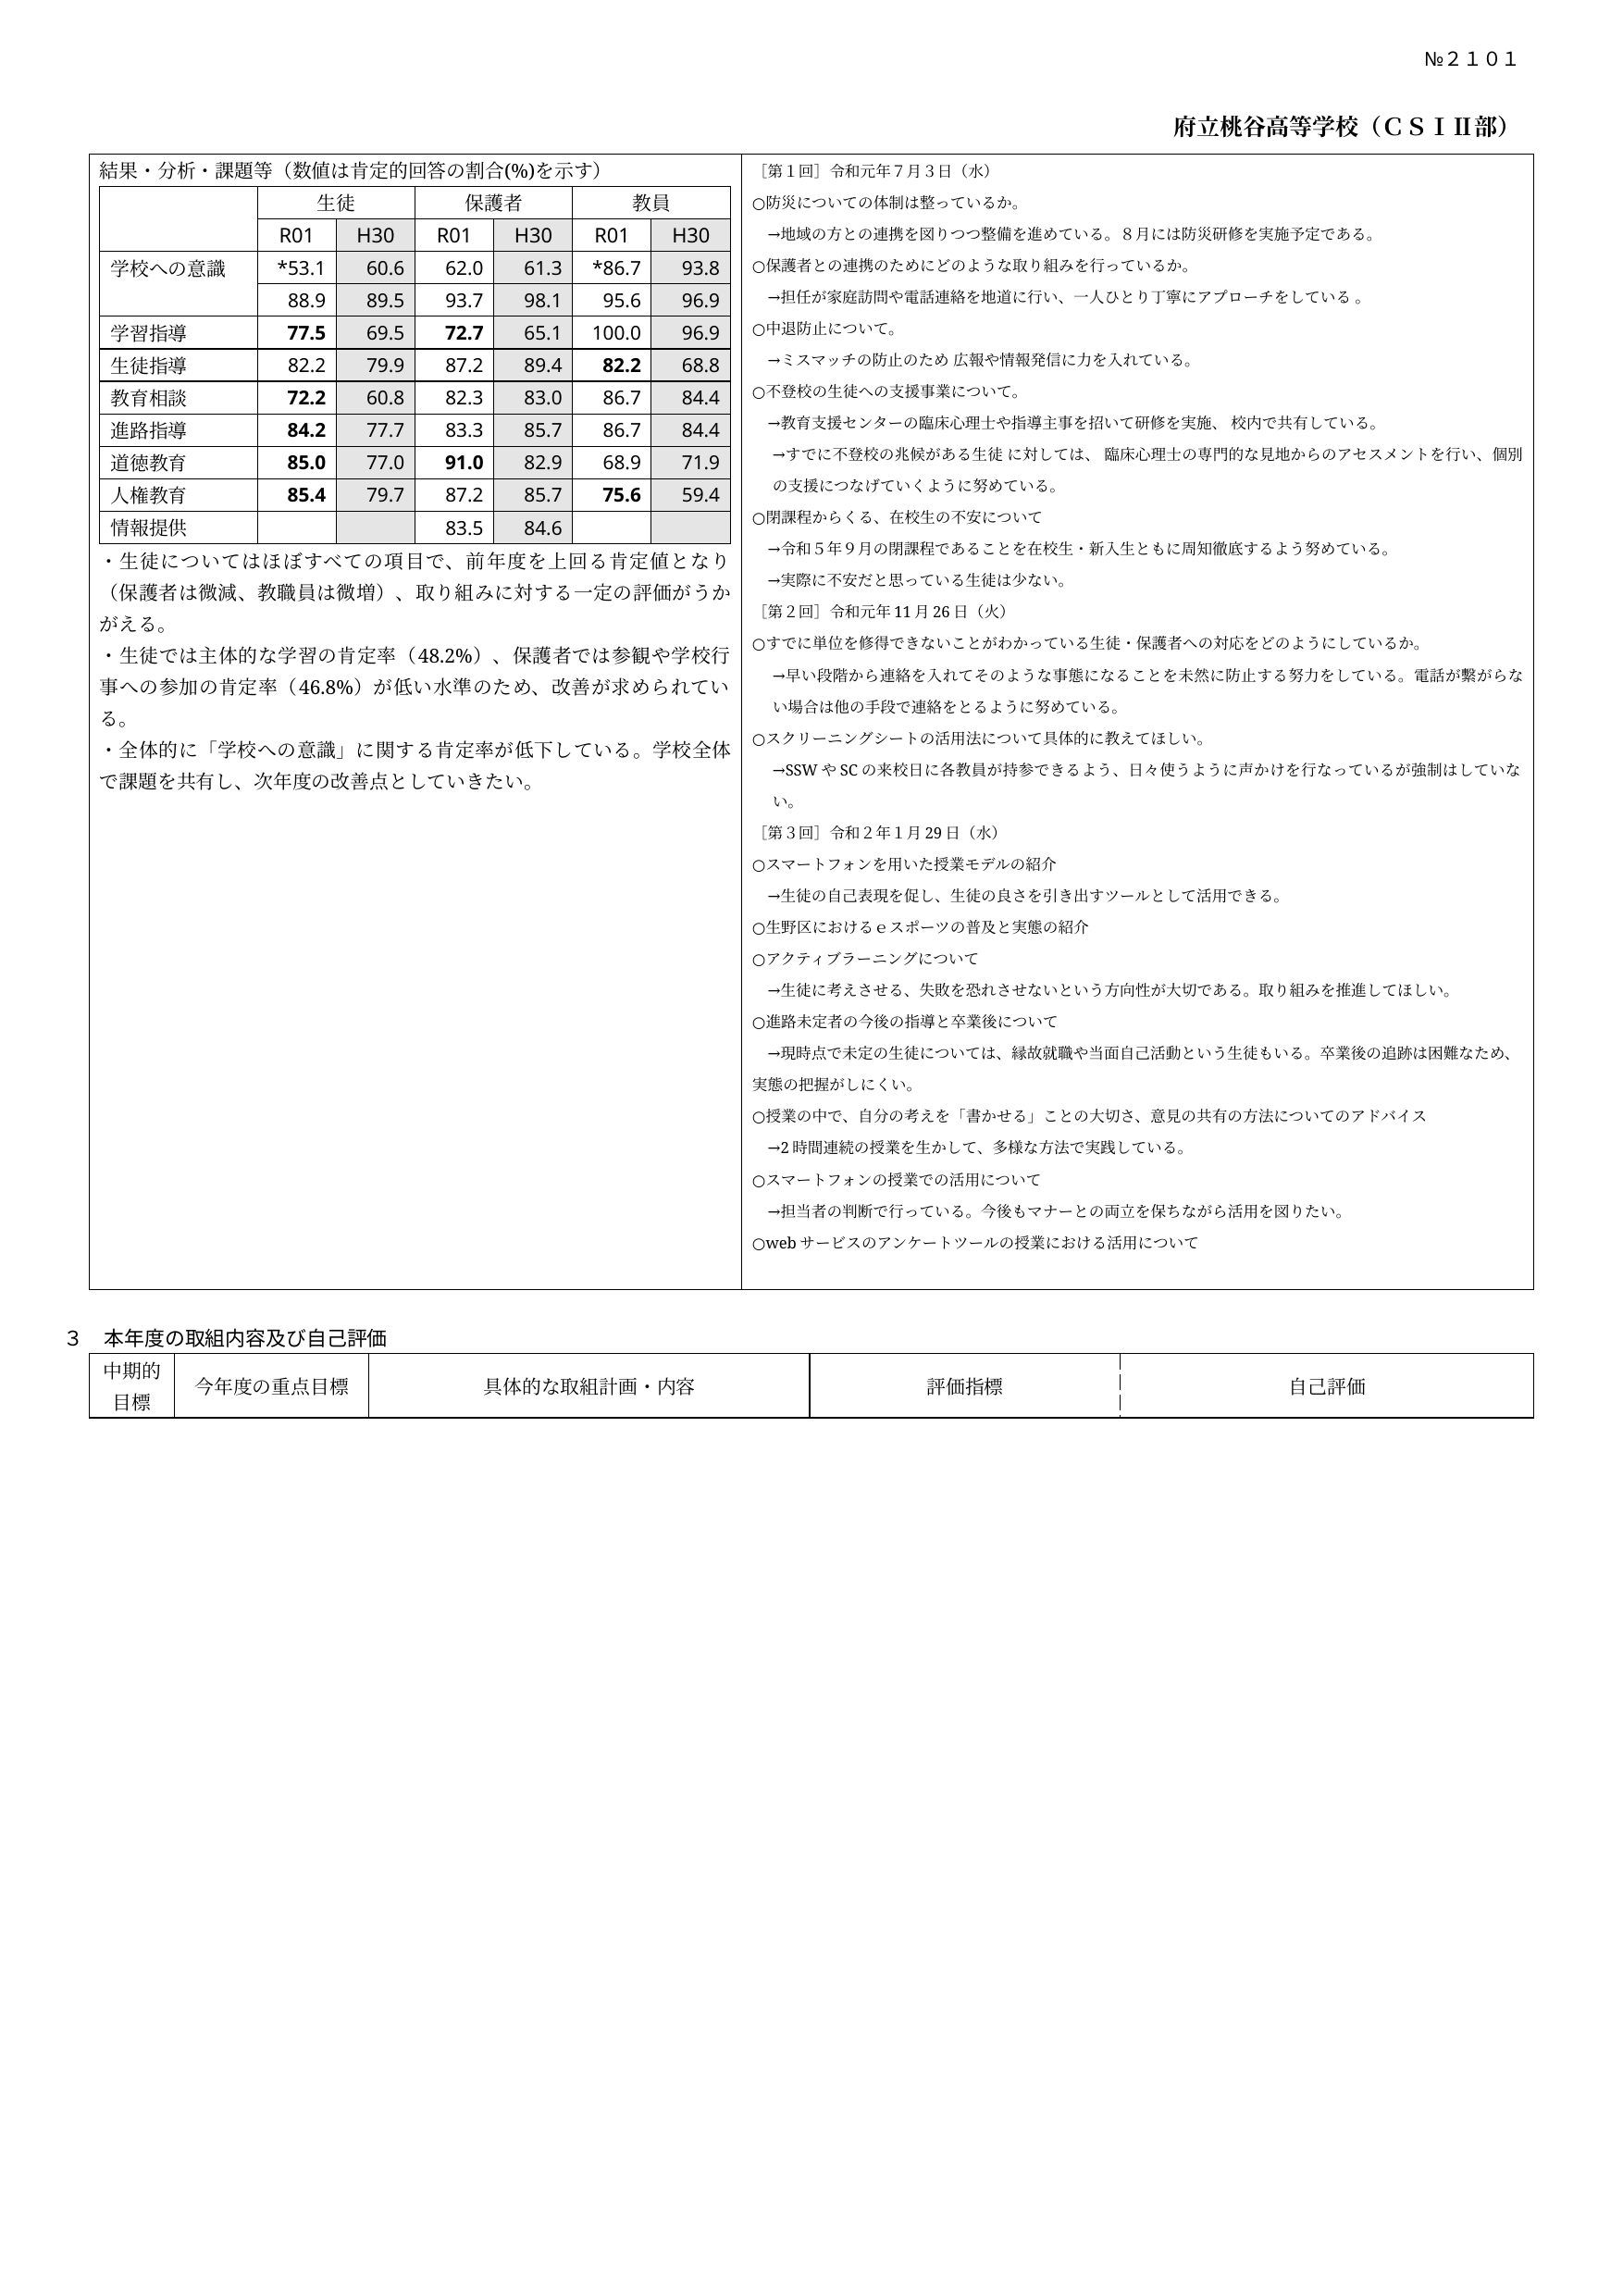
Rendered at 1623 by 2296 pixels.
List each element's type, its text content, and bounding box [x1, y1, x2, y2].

text ３ 本年度の取組内容及び自己評価 [63, 1322, 1541, 1353]
table_header 自己評価 [1121, 1354, 1533, 1417]
table_cell 結果・分析・課題等（数値は肯定的回答の割合(%)を示す） ・生徒についてはほぼすべての項目で、前年度を上回る肯定値となり（保護者は微減、教職員は微増）、取り組みに対する一定の評価がうかがえる。 ・生徒では主体的な学習の肯定率（48.2%）、保護者では参観や学校行事への参加の肯定率（46.8%）が低い水準のため、改善が求められている。 ・全体的に「学校への意識」に関する肯定率が低下している。学校全体で課題を共有し、次年度の改善点としていきたい。 [90, 155, 741, 1289]
table_header 今年度の重点目標 [175, 1354, 368, 1417]
table_header 具体的な取組計画・内容 [369, 1354, 809, 1417]
table_header 中期的 目標 [90, 1354, 174, 1417]
table_header 評価指標 [811, 1354, 1121, 1417]
table_cell ［第１回］令和元年７月３日（水） ○防災についての体制は整っているか。 →地域の方との連携を図りつつ整備を進めている。８月には防災研修を実施予定である。 ○保護者との連携のためにどのような取り組みを行っているか。 →担任が家庭訪問や電話連絡を地道に行い、一人ひとり丁寧にアプローチをしている 。 ○中退防止について。 →ミスマッチの防止のため 広報や情報発信に力を入れている。 ○不登校の生徒への支援事業について。 →教育支援センターの臨床心理士や指導主事を招いて研修を実施、 校内で共有している。 →すでに不登校の兆候がある生徒 に対しては、 臨床心理士の専門的な見地からのアセスメントを行い、個別の支援につなげていくように努めている。 ○閉課程からくる、在校生の不安について →令和５年９月の閉課程であることを在校生・新入生ともに周知徹底するよう努めている。 →実際に不安だと思っている生徒は少ない。 ［第２回］令和元年11月26日（火） ○すでに単位を修得できないことがわかっている生徒・保護者への対応をどのようにしているか。 →早い段階から連絡を入れてそのような事態になることを未然に防止する努力をしている。電話が繫がらない場合は他の手段で連絡をとるように努めている。 ○スクリーニングシートの活用法について具体的に教えてほしい。 →SSWやSCの来校日に各教員が持参できるよう、日々使うように声かけを行なっているが強制はしていない。 ［第３回］令和２年１月29日（水） ○スマートフォンを用いた授業モデルの紹介 →生徒の自己表現を促し、生徒の良さを引き出すツールとして活用できる。 ○生野区におけるｅスポーツの普及と実態の紹介 ○アクティブラーニングについて →生徒に考えさせる、失敗を恐れさせないという方向性が大切である。取り組みを推進してほしい。 ○進路未定者の今後の指導と卒業後について →現時点で未定の生徒については、縁故就職や当面自己活動という生徒もいる。卒業後の追跡は困難なため、実態の把握がしにくい。 ○授業の中で、自分の考えを「書かせる」ことの大切さ、意見の共有の方法についてのアドバイス →2時間連続の授業を生かして、多様な方法で実践している。 ○スマートフォンの授業での活用について →担当者の判断で行っている。今後もマナーとの両立を保ちながら活用を図りたい。 ○webサービスのアンケートツールの授業における活用について [742, 155, 1533, 1289]
